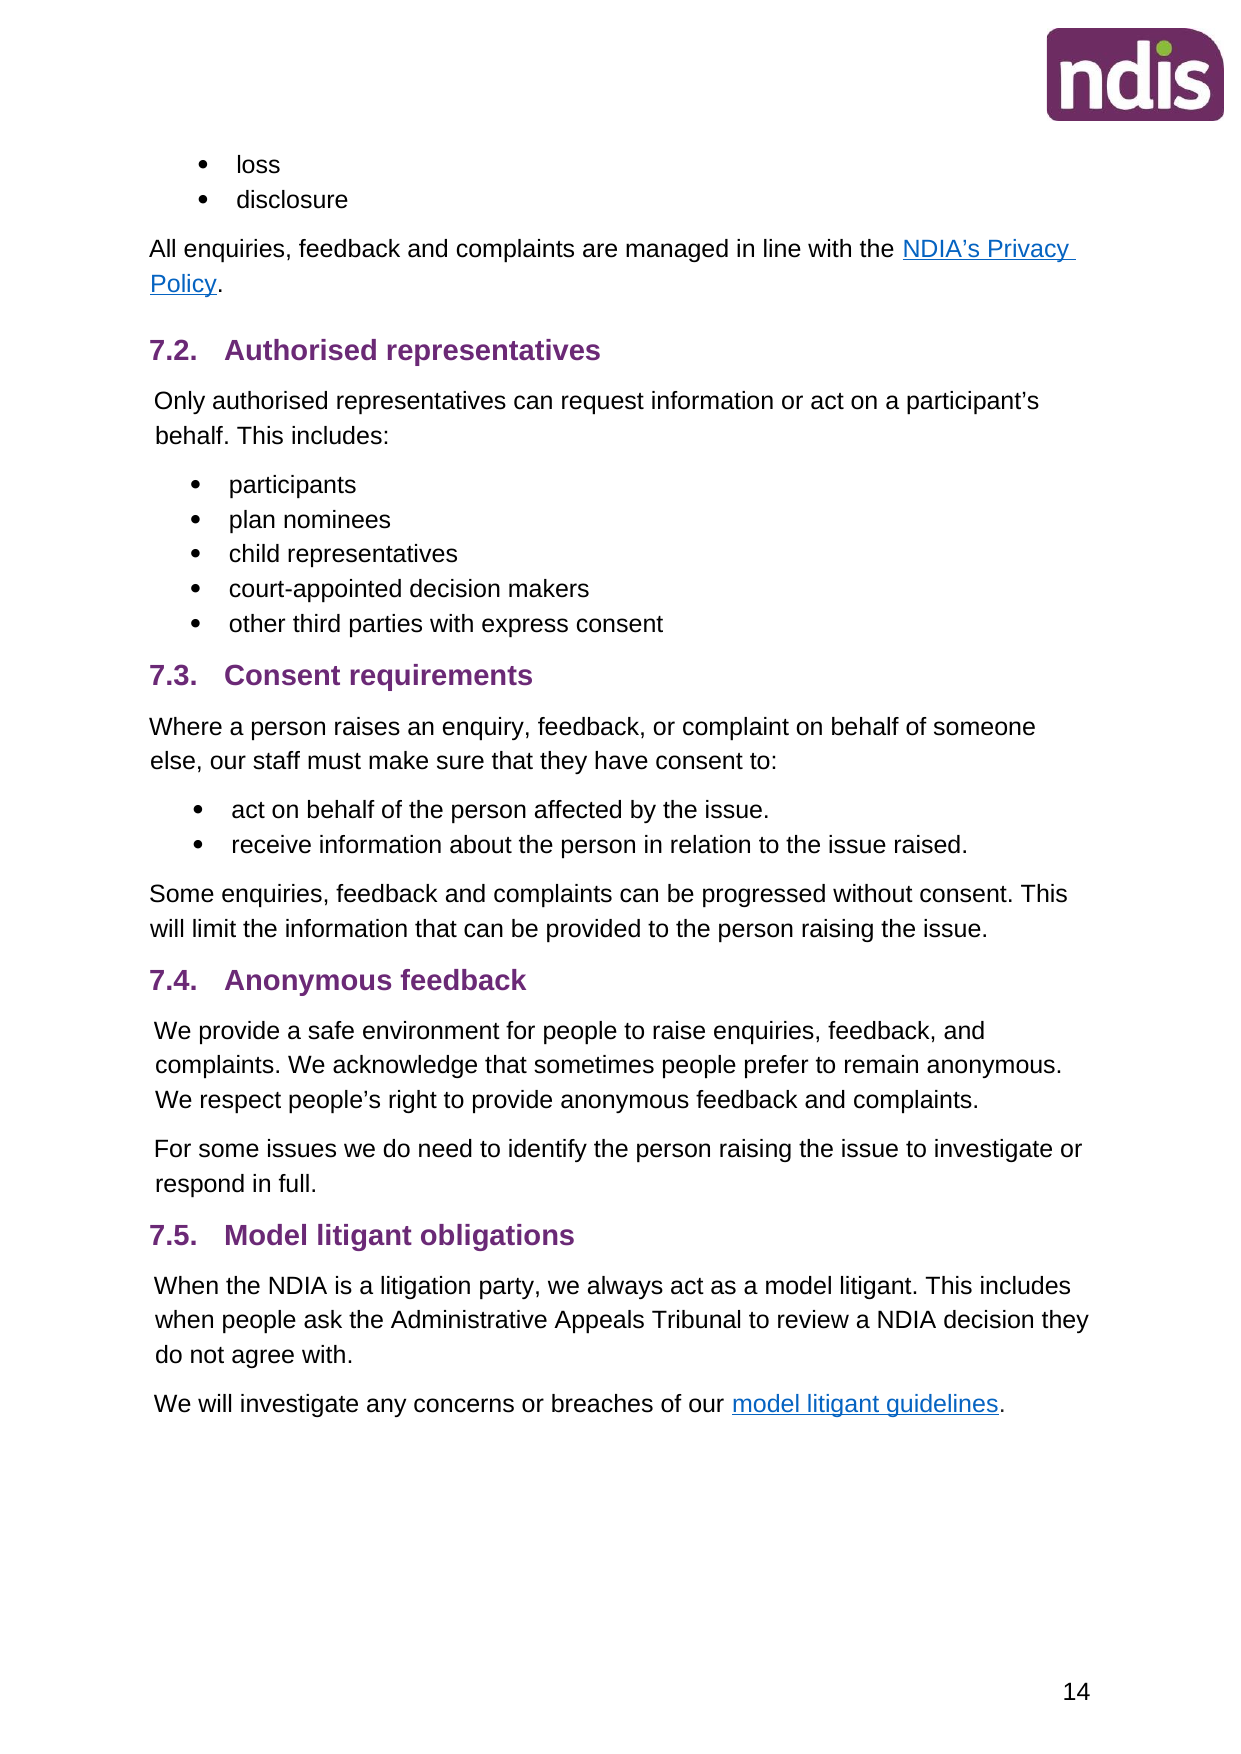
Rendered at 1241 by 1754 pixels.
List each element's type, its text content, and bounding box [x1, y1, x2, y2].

text Only authorised representatives can request information or act on a participant’s behalf. This includes: [154, 386, 1090, 449]
list court-appointed decision makers [191, 574, 1090, 603]
text For some issues we do need to identify the person raising the issue to investigate or respond in full. [154, 1134, 1090, 1197]
subtitle Anonymous feedback [149, 963, 1090, 996]
subtitle Authorised representatives [149, 333, 1090, 366]
list loss [198, 150, 1090, 179]
picture [1046, 28, 1224, 121]
list disclosure [198, 185, 1090, 214]
text When the NDIA is a litigation party, we always act as a model litigant. This includes when people ask the Administrative Appeals Tribunal to review a NDIA decision they do not agree with. [154, 1271, 1090, 1369]
list receive information about the person in relation to the issue raised. [194, 830, 1089, 859]
subtitle Model litigant obligations [149, 1218, 1090, 1251]
list act on behalf of the person affected by the issue. [194, 795, 1089, 824]
text Where a person raises an enquiry, feedback, or complaint on behalf of someone else, our staff must make sure that they have consent to: [149, 712, 1089, 775]
text All enquiries, feedback and complaints are managed in line with the NDIA’s Privacy Policy. [149, 234, 1089, 297]
list participants [191, 470, 1090, 498]
list child representatives [191, 539, 1090, 568]
list other third parties with express consent [191, 609, 1090, 638]
text Some enquiries, feedback and complaints can be progressed without consent. This will limit the information that can be provided to the person raising the issue. [149, 879, 1089, 942]
list plan nominees [191, 504, 1090, 533]
subtitle Consent requirements [149, 658, 1090, 692]
text We provide a safe environment for people to raise enquiries, feedback, and complaints. We acknowledge that sometimes people prefer to remain anonymous. We respect people’s right to provide anonymous feedback and complaints. [154, 1016, 1090, 1114]
text We will investigate any concerns or breaches of our model litigant guidelines. [154, 1389, 1090, 1418]
